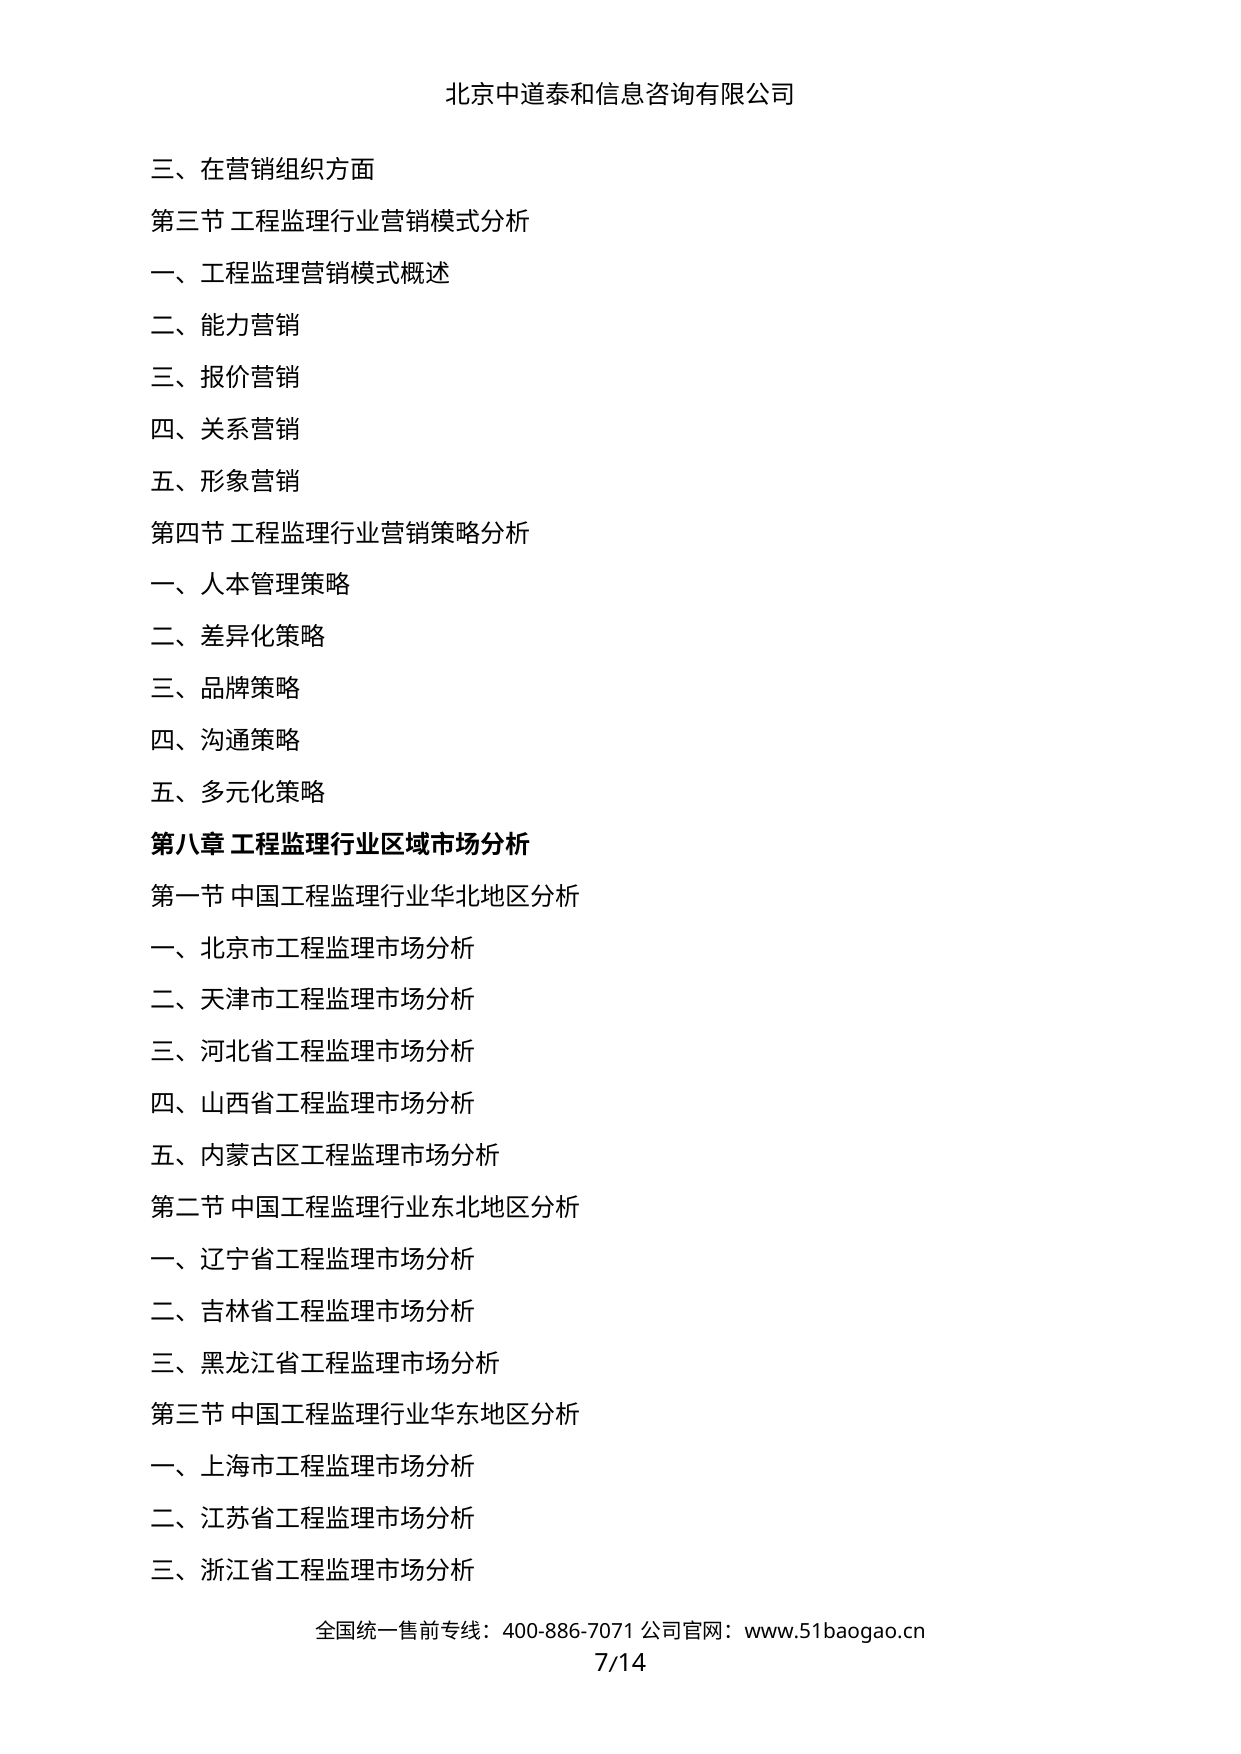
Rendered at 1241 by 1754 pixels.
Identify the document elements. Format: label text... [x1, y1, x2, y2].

text 三、河北省工程监理市场分析 [150, 1032, 1090, 1068]
text 二、江苏省工程监理市场分析 [150, 1499, 1090, 1535]
text 第三节 工程监理行业营销模式分析 [150, 202, 1090, 238]
text 五、多元化策略 [150, 772, 1090, 809]
text 二、能力营销 [150, 306, 1090, 342]
text 二、天津市工程监理市场分析 [150, 980, 1090, 1016]
text 五、内蒙古区工程监理市场分析 [150, 1136, 1090, 1172]
text 五、形象营销 [150, 461, 1090, 497]
text 第三节 中国工程监理行业华东地区分析 [150, 1395, 1090, 1431]
text 四、沟通策略 [150, 721, 1090, 757]
text 三、黑龙江省工程监理市场分析 [150, 1343, 1090, 1379]
text 一、人本管理策略 [150, 565, 1090, 601]
text 四、关系营销 [150, 409, 1090, 446]
text 二、吉林省工程监理市场分析 [150, 1291, 1090, 1327]
text 三、报价营销 [150, 357, 1090, 394]
text 第二节 中国工程监理行业东北地区分析 [150, 1187, 1090, 1224]
text 三、在营销组织方面 [150, 150, 1090, 186]
text 四、山西省工程监理市场分析 [150, 1084, 1090, 1120]
text 三、浙江省工程监理市场分析 [150, 1551, 1090, 1587]
text 二、差异化策略 [150, 617, 1090, 653]
text 一、上海市工程监理市场分析 [150, 1447, 1090, 1483]
text 一、工程监理营销模式概述 [150, 254, 1090, 290]
text 一、辽宁省工程监理市场分析 [150, 1239, 1090, 1276]
text 一、北京市工程监理市场分析 [150, 928, 1090, 964]
text 三、品牌策略 [150, 669, 1090, 705]
text 第八章 工程监理行业区域市场分析 [150, 824, 1090, 861]
text 第四节 工程监理行业营销策略分析 [150, 513, 1090, 549]
text 第一节 中国工程监理行业华北地区分析 [150, 876, 1090, 912]
